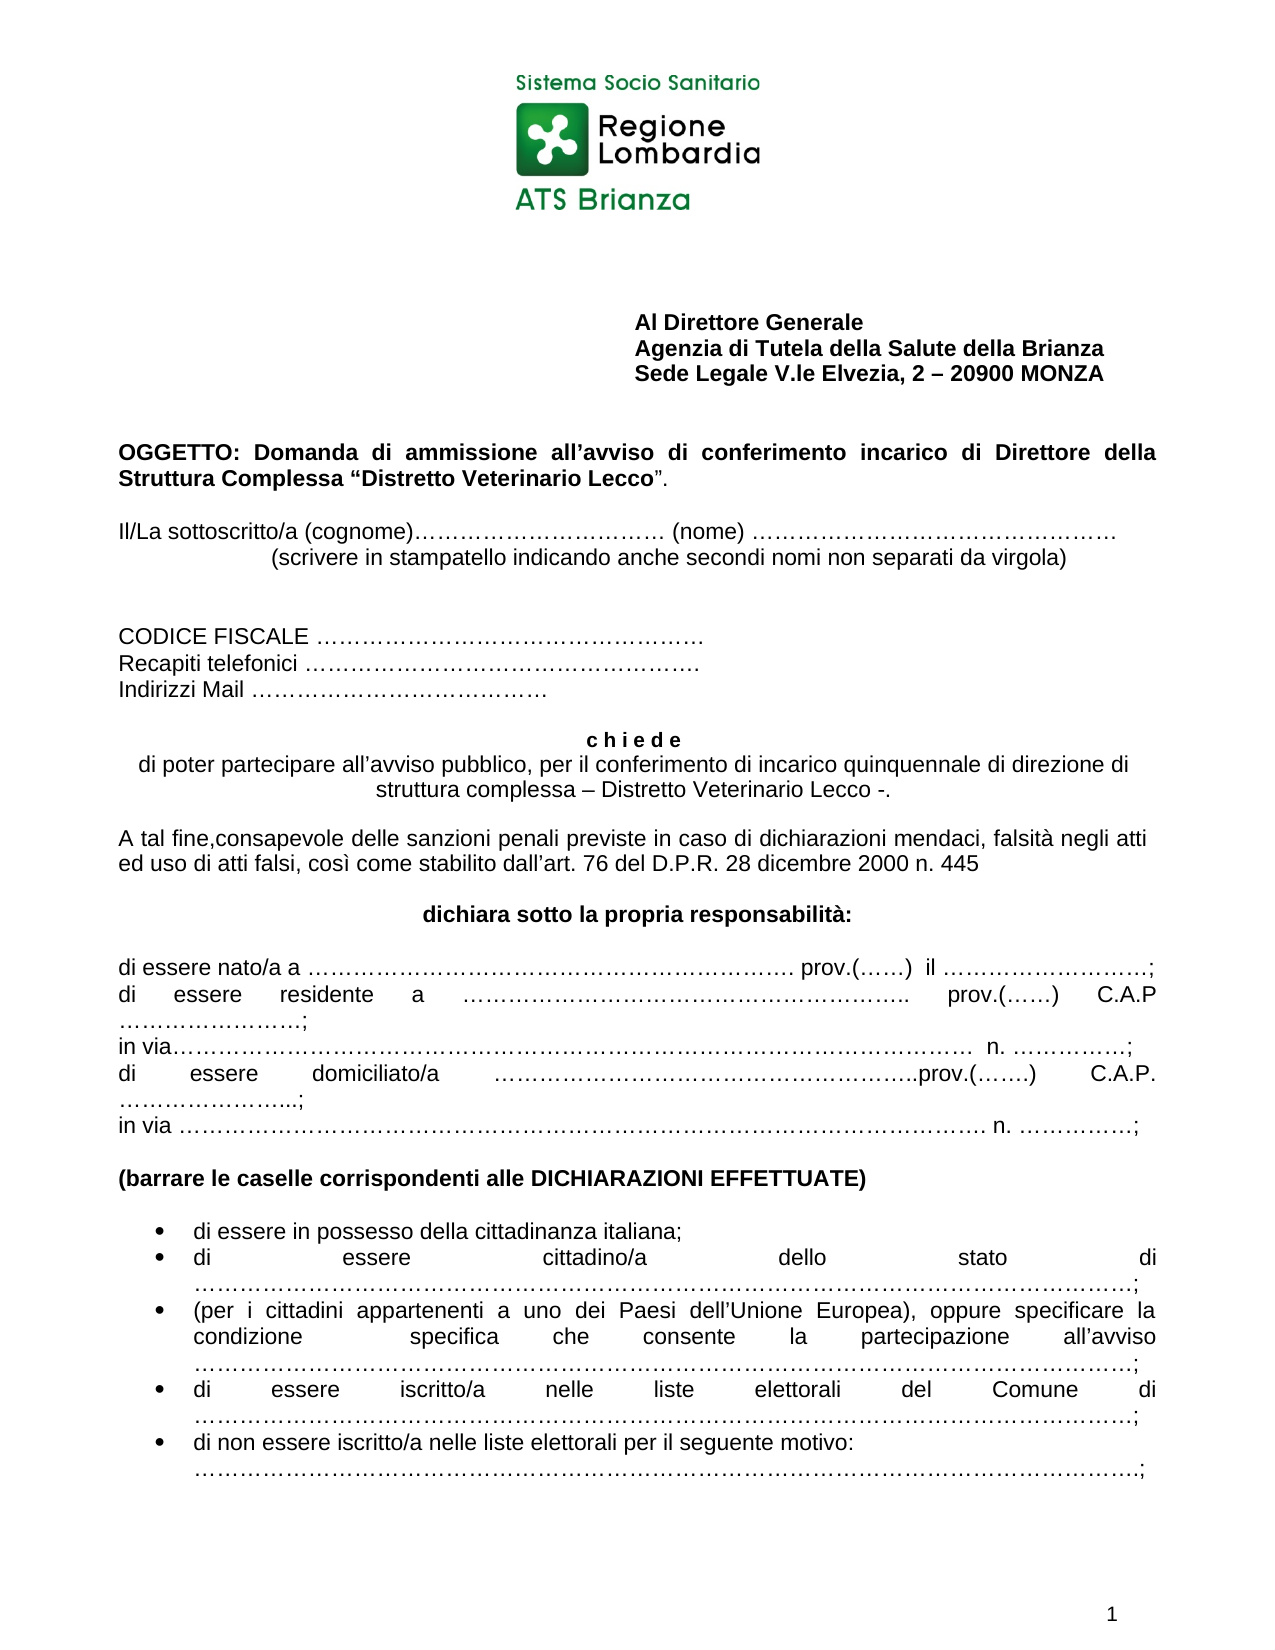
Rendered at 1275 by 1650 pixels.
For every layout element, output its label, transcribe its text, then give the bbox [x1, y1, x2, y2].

text Sede Legale V.le Elvezia, 2 – 20900 MONZA [561, 361, 1149, 386]
list di essere cittadino/a dello stato di ……………………………………………………………………………………………………………; [156, 1244, 1157, 1297]
text CODICE FISCALE …………………………………………… [118, 623, 1157, 650]
text Indirizzi Mail ………………………………… [118, 676, 1157, 702]
list di essere in possesso della cittadinanza italiana; [156, 1218, 1157, 1244]
text Il/La sottoscritto/a (cognome)…………………………… (nome) ………………………………………… [118, 518, 1157, 544]
text c h i e d e [118, 727, 1149, 752]
picture [515, 75, 760, 210]
text A tal fine,consapevole delle sanzioni penali previste in caso di dichiarazioni mendaci, falsità negli atti ed uso di atti falsi, così come stabilito dall’art. 76 del D.P.R. 28 dicembre 2000 n. 445 [118, 826, 1149, 876]
text Recapiti telefonici ……………………………………………. [118, 650, 1157, 676]
text in via ……………………………………………………………………………………………. n. ……………; [118, 1112, 1157, 1139]
text (barrare le caselle corrispondenti alle DICHIARAZIONI EFFETTUATE) [118, 1165, 1157, 1191]
list di non essere iscritto/a nelle liste elettorali per il seguente motivo: …………………………………………………………………………………………………………….; [156, 1428, 1157, 1481]
text di poter partecipare all’avviso pubblico, per il conferimento di incarico quinquennale di direzione di struttura complessa – Distretto Veterinario Lecco -. [118, 752, 1149, 802]
list (per i cittadini appartenenti a uno dei Paesi dell’Unione Europea), oppure specificare la condizione specifica che consente la partecipazione all’avviso ……………………………………………………………………………………………………………; [156, 1297, 1157, 1376]
text di essere residente a ………………………………………………….. prov.(……) C.A.P ……………………; [118, 981, 1157, 1033]
text (scrivere in stampatello indicando anche secondi nomi non separati da virgola) [118, 544, 1157, 571]
text di essere nato/a a ………………………………………………………. prov.(……) il ………………………; [118, 954, 1157, 981]
text dichiara sotto la propria responsabilità: [118, 901, 1157, 928]
text OGGETTO: Domanda di ammissione all’avviso di conferimento incarico di Direttore della Struttura Complessa “Distretto Veterinario Lecco”. [118, 439, 1157, 492]
text in via…………………………………………………………………………………………… n. ……………; [118, 1033, 1157, 1059]
text di essere domiciliato/a ………………………………………………..prov.(…….) C.A.P. …………………...; [118, 1059, 1157, 1112]
list di essere iscritto/a nelle liste elettorali del Comune di ……………………………………………………………………………………………………………; [156, 1376, 1157, 1428]
text Al Direttore Generale [634, 308, 1157, 335]
text Agenzia di Tutela della Salute della Brianza [634, 335, 1157, 361]
